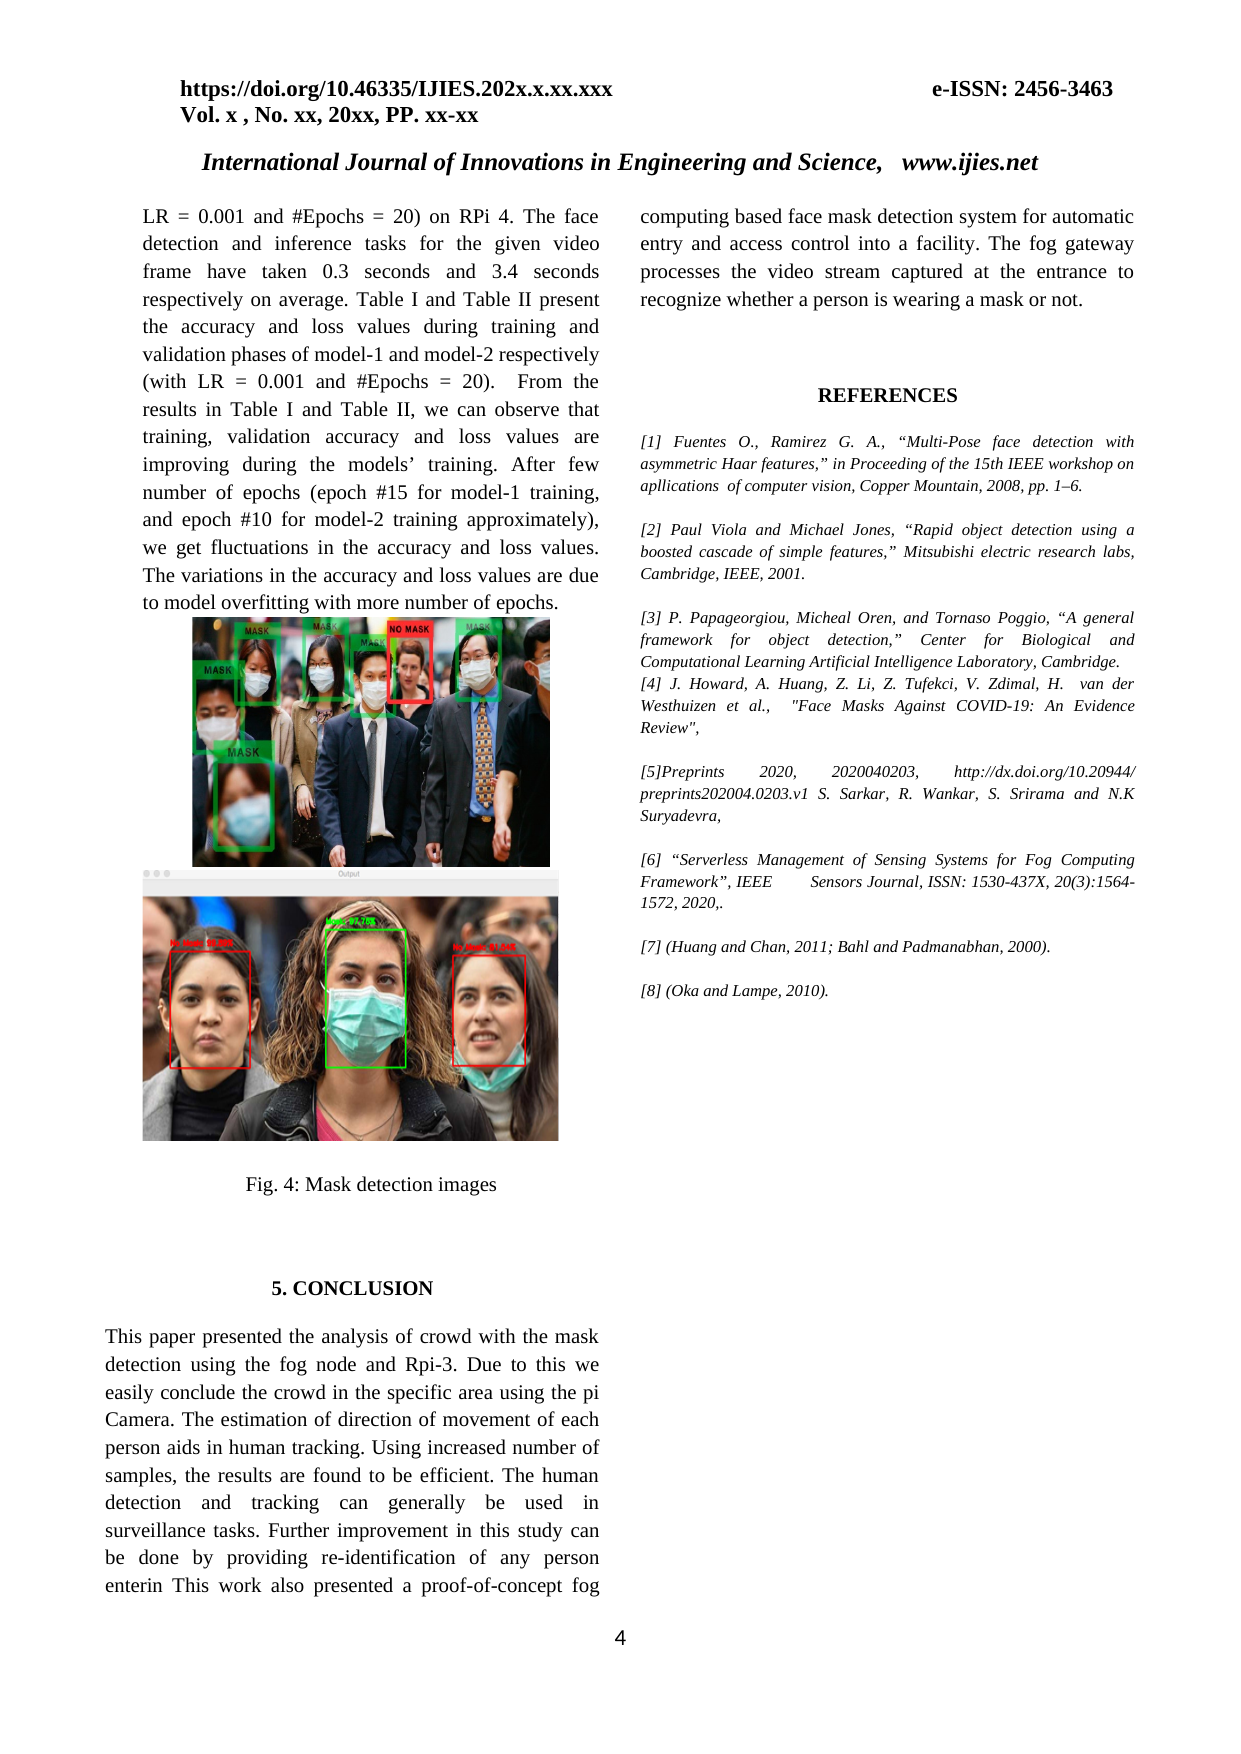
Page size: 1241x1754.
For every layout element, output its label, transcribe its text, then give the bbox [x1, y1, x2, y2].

text [3] P. Papageorgiou, Micheal Oren, and Tornaso Poggio, “A general framework for object detection,” Center for Biological and Computational Learning Artificial Intelligence Laboratory, Cambridge. [640, 608, 1135, 671]
text [5]Preprints 2020, 2020040203, http://dx.doi.org/10.20944/ preprints202004.0203.v1 S. Sarkar, R. Wankar, S. Srirama and N.K Suryadevra, [640, 761, 1135, 824]
text [2] Paul Viola and Michael Jones, “Rapid object detection using a boosted cascade of simple features,” Mitsubishi electric research labs, Cambridge, IEEE, 2001. [640, 520, 1135, 583]
text [7] (Huang and Chan, 2011; Bahl and Padmanabhan, 2000). [640, 937, 1135, 956]
text REFERENCES [640, 383, 1135, 407]
text This paper presented the analysis of crowd with the mask detection using the fog node and Rpi-3. Due to this we easily conclude the crowd in the specific area using the pi Camera. The estimation of direction of movement of each person aids in human tracking. Using increased number of samples, the results are found to be efficient. The human detection and tracking can generally be used in surveillance tasks. Further improvement in this study can be done by providing re-identification of any person enterin This work also presented a proof-of-concept fog computing based face mask detection system for automatic entry and access control into a facility. The fog gateway processes the video stream captured at the entrance to recognize whether a person is wearing a mask or not. [105, 1324, 600, 1597]
text This paper presented the analysis of crowd with the mask detection using the fog node and Rpi-3. Due to this we easily conclude the crowd in the specific area using the pi Camera. The estimation of direction of movement of each person aids in human tracking. Using increased number of samples, the results are found to be efficient. The human detection and tracking can generally be used in surveillance tasks. Further improvement in this study can be done by providing re-identification of any person enterin This work also presented a proof-of-concept fog computing based face mask detection system for automatic entry and access control into a facility. The fog gateway processes the video stream captured at the entrance to recognize whether a person is wearing a mask or not. [640, 204, 1135, 311]
text 5. CONCLUSION [105, 1276, 600, 1300]
text [1] Fuentes O., Ramirez G. A., “Multi-Pose face detection with asymmetric Haar features,” in Proceeding of the 15th IEEE workshop on apllications of computer vision, Copper Mountain, 2008, pp. 1–6. [640, 432, 1135, 495]
list Fig. 4: Mask detection images [142, 1172, 600, 1196]
picture [142, 870, 559, 1141]
text [8] (Oka and Lampe, 2010). [640, 981, 1135, 1000]
picture [192, 617, 550, 867]
text [6] “Serverless Management of Sensing Systems for Fog Computing Framework”, IEEE Sensors Journal, ISSN: 1530-437X, 20(3):1564-1572, 2020,. [640, 849, 1135, 912]
text [4] J. Howard, A. Huang, Z. Li, Z. Tufekci, V. Zdimal, H. van der Westhuizen et al., "Face Masks Against COVID-19: An Evidence Review", [640, 673, 1135, 737]
